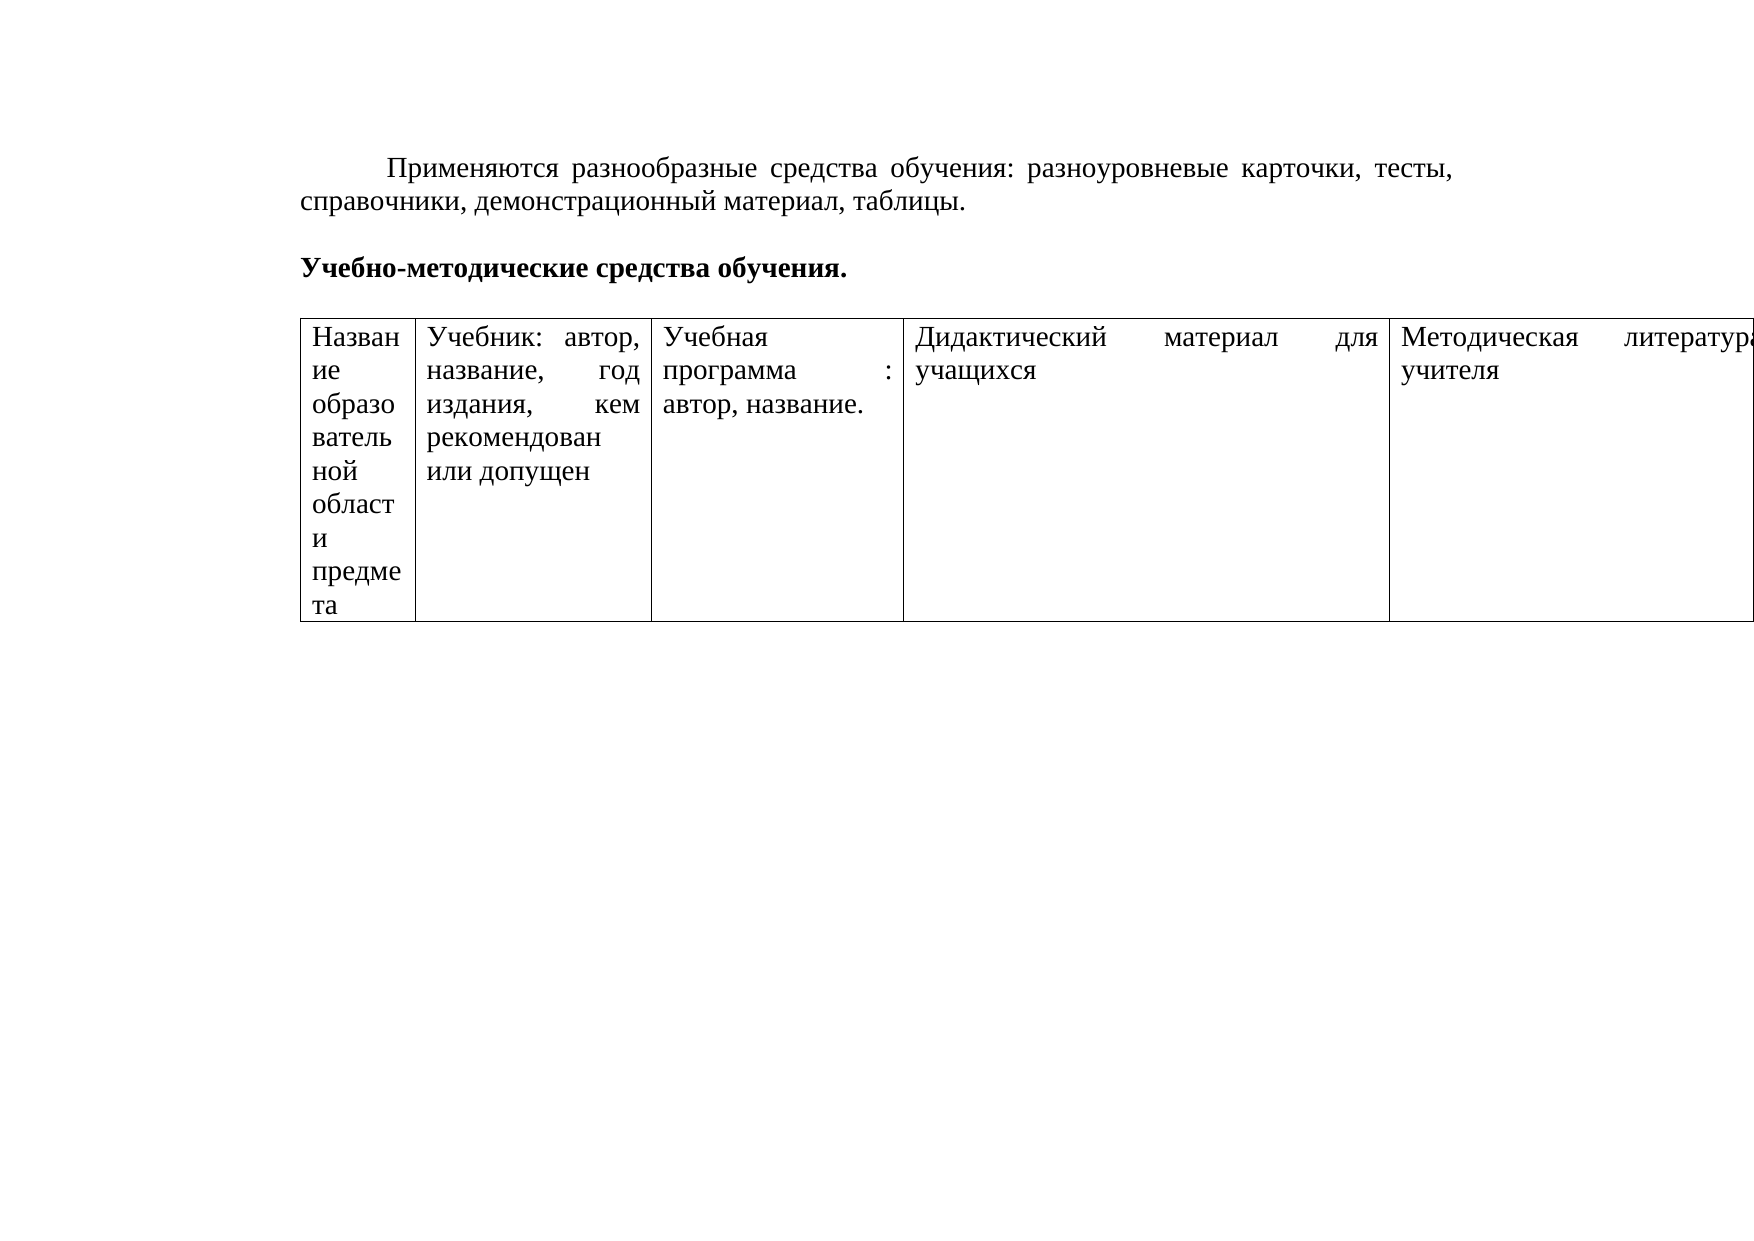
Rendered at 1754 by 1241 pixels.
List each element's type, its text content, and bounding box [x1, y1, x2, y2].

table_header Методическая литература для учителя [1390, 319, 1753, 621]
table_header Учебная программа : автор, название. [652, 319, 903, 621]
table_header Учебник: автор, название, год издания, кем рекомендован или допущен [416, 319, 651, 621]
text Применяются разнообразные средства обучения: разноуровневые карточки, тесты, справочники, демонстрационный материал, таблицы. [300, 150, 1454, 217]
text Учебно-методические средства обучения. [300, 251, 1454, 284]
table_header Название образовательной области предмета [301, 319, 415, 621]
table_header Дидактический материал для учащихся [904, 319, 1389, 621]
